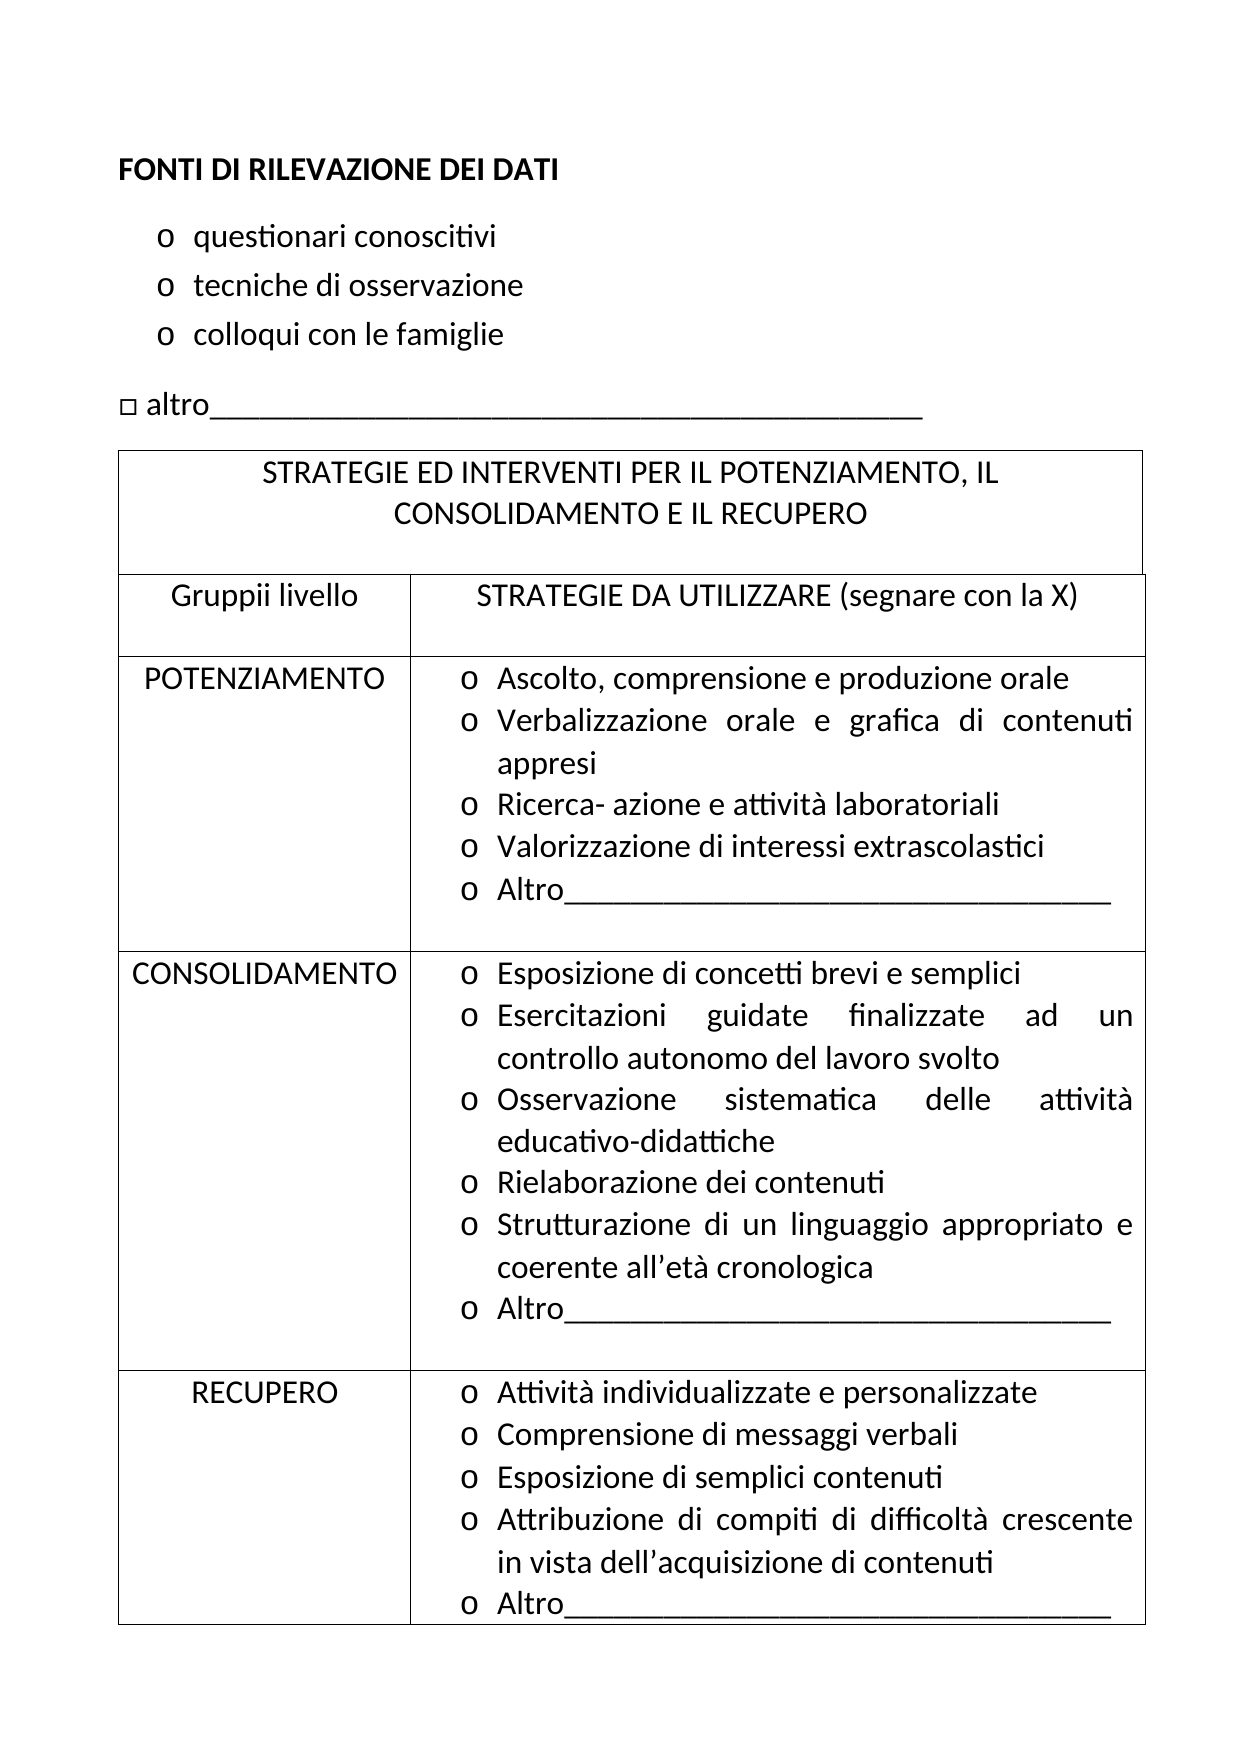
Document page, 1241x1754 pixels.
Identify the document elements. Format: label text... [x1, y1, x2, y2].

table_cell STRATEGIE DA UTILIZZARE (segnare con la X) [411, 575, 1145, 656]
table_cell CONSOLIDAMENTO [119, 952, 410, 1370]
table_cell Gruppii livello [119, 575, 410, 656]
text FONTI DI RILEVAZIONE DEI DATI [118, 148, 1122, 188]
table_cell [411, 1371, 1145, 1624]
list colloqui con le famiglie [156, 313, 1122, 355]
table_header STRATEGIE ED INTERVENTI PER IL POTENZIAMENTO, IL CONSOLIDAMENTO E IL RECUPERO [119, 451, 1142, 573]
table_cell Ascolto, comprensione e produzione orale Verbalizzazione orale e grafica di contenuti appresi Ricerca- azione e attività laboratoriali Valorizzazione di interessi extrascolastici Altro_________________________________ [411, 657, 1145, 951]
text □ altro___________________________________________ [118, 383, 1122, 423]
table_cell RECUPERO [119, 1371, 410, 1624]
list questionari conoscitivi [156, 215, 1122, 258]
list tecniche di osservazione [156, 264, 1122, 307]
table_cell Esposizione di concetti brevi e semplici Esercitazioni guidate finalizzate ad un controllo autonomo del lavoro svolto Osservazione sistematica delle attività educativo-didattiche Rielaborazione dei contenuti Strutturazione di un linguaggio appropriato e coerente all’età cronologica Altro_________________________________ [411, 952, 1145, 1370]
table_cell POTENZIAMENTO [119, 657, 410, 951]
